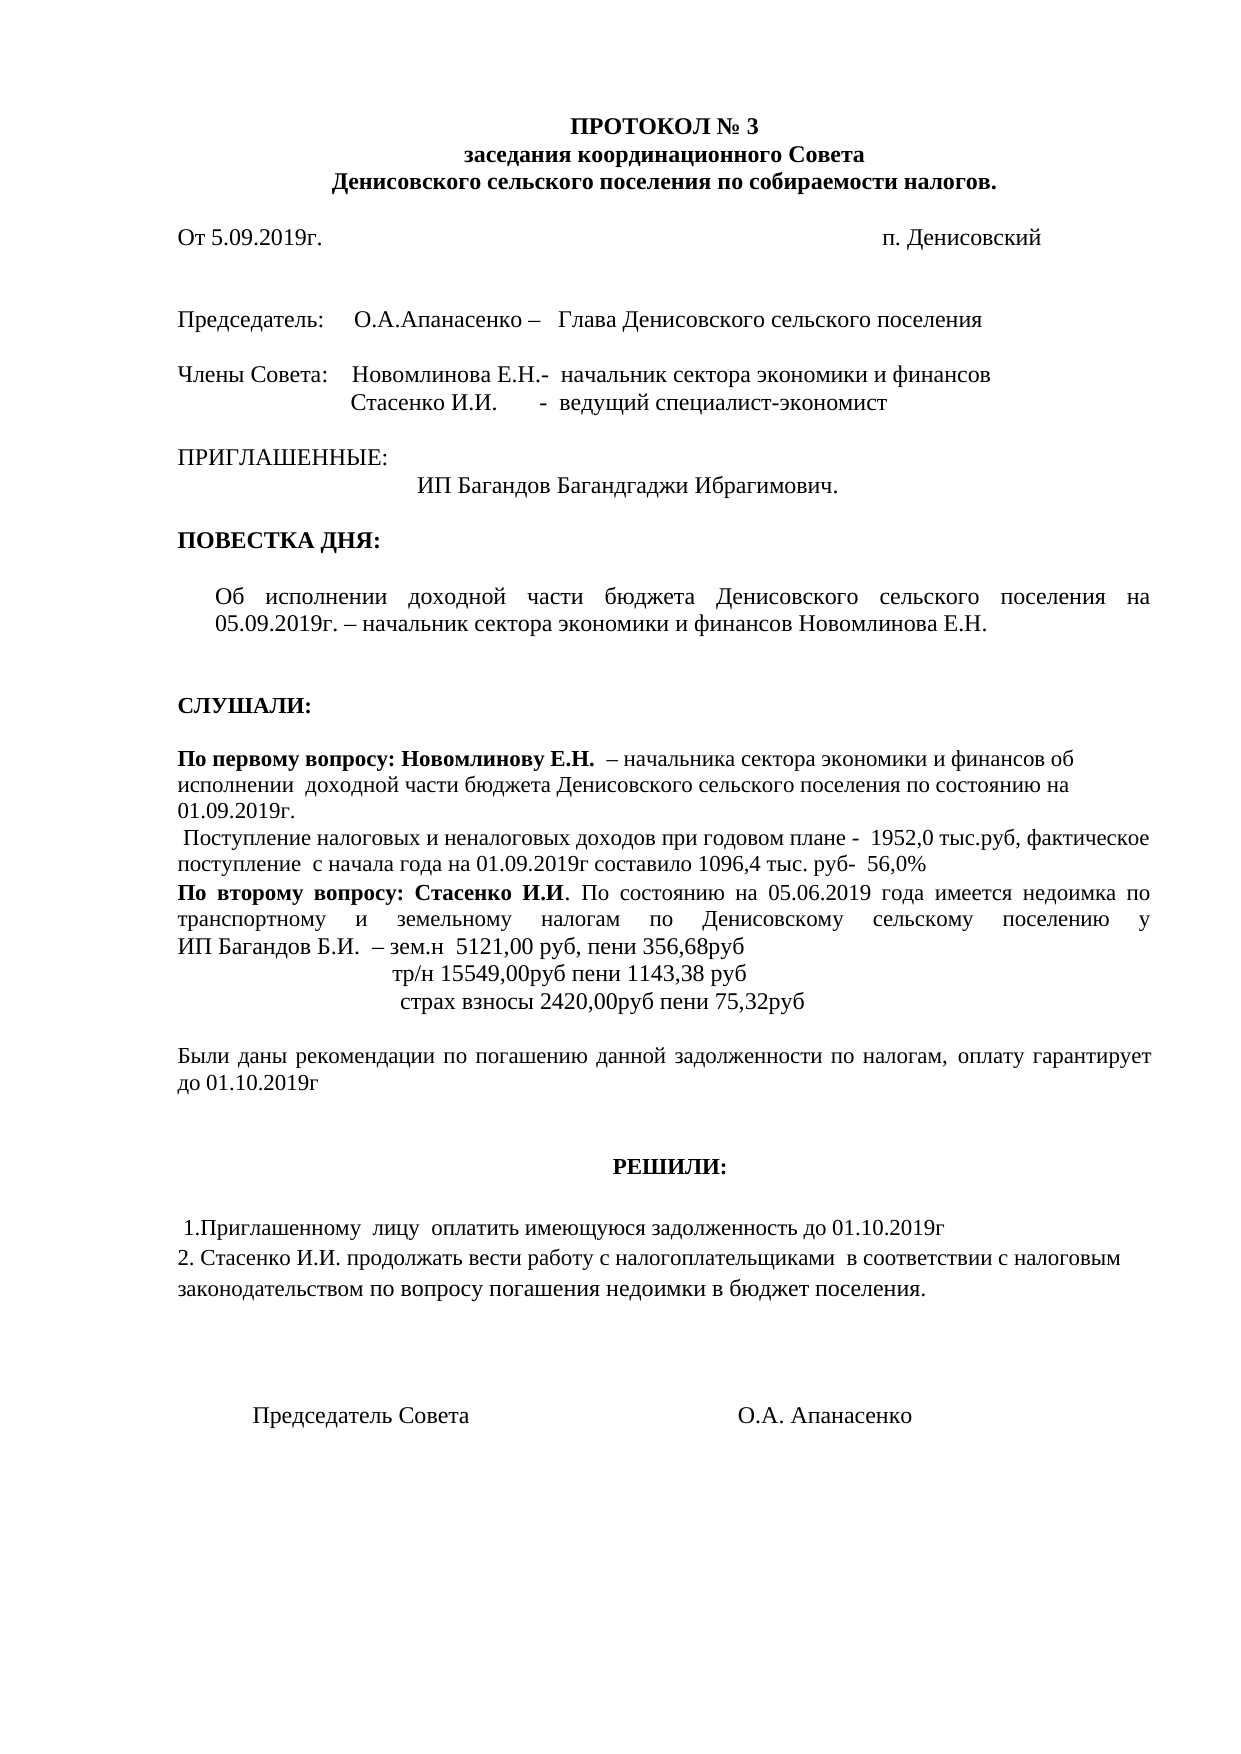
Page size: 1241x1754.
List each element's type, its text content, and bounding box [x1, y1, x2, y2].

text Об исполнении доходной части бюджета Денисовского сельского поселения на 05.09.2019г. – начальник сектора экономики и финансов Новомлинова Е.Н. [215, 582, 1152, 637]
text От 5.09.2019г. п. Денисовский [177, 222, 1152, 250]
text Председатель: О.А.Апанасенко – Глава Денисовского сельского поселения [177, 305, 1152, 333]
text ПРИГЛАШЕННЫЕ: [177, 443, 1152, 471]
text РЕШИЛИ: [177, 1153, 1152, 1179]
text Денисовского сельского поселения по собираемости налогов. [177, 167, 1152, 195]
text 2. Стасенко И.И. продолжать вести работу с налогоплательщиками в соответствии с налоговым законодательством по вопросу погашения недоимки в бюджет поселения. [177, 1244, 1152, 1302]
text Члены Совета: Новомлинова Е.Н.- начальник сектора экономики и финансов [177, 361, 1152, 388]
text СЛУШАЛИ: [177, 692, 1152, 718]
text По второму вопросу: Стасенко И.И. По состоянию на 05.06.2019 года имеется недоимка по транспортному и земельному налогам по Денисовскому сельскому поселению у ИП Багандов Б.И. – зем.н 5121,00 руб, пени 356,68руб [177, 877, 1152, 959]
list Председатель Совета О.А. Апанасенко [252, 1401, 1152, 1428]
text заседания координационного Совета [177, 140, 1152, 167]
text ПОВЕСТКА ДНЯ: [177, 527, 1152, 554]
text 1.Приглашенному лицу оплатить имеющуюся задолженность до 01.10.2019г [177, 1213, 1152, 1240]
text тр/н 15549,00руб пени 1143,38 руб [177, 959, 1152, 987]
text Поступление налоговых и неналоговых доходов при годовом плане - 1952,0 тыс.руб, фактическое поступление с начала года на 01.09.2019г составило 1096,4 тыс. руб- 56,0% [177, 824, 1152, 877]
text ПРОТОКОЛ № 3 [177, 112, 1152, 140]
text страх взносы 2420,00руб пени 75,32руб [177, 987, 1152, 1014]
text Стасенко И.И. - ведущий специалист-экономист [177, 388, 1152, 416]
text ИП Багандов Багандгаджи Ибрагимович. [177, 471, 1152, 498]
text Были даны рекомендации по погашению данной задолженности по налогам, оплату гарантирует до 01.10.2019г [177, 1042, 1152, 1095]
text По первому вопросу: Новомлинову Е.Н. – начальника сектора экономики и финансов об исполнении доходной части бюджета Денисовского сельского поселения по состоянию на 01.09.2019г. [177, 745, 1152, 824]
